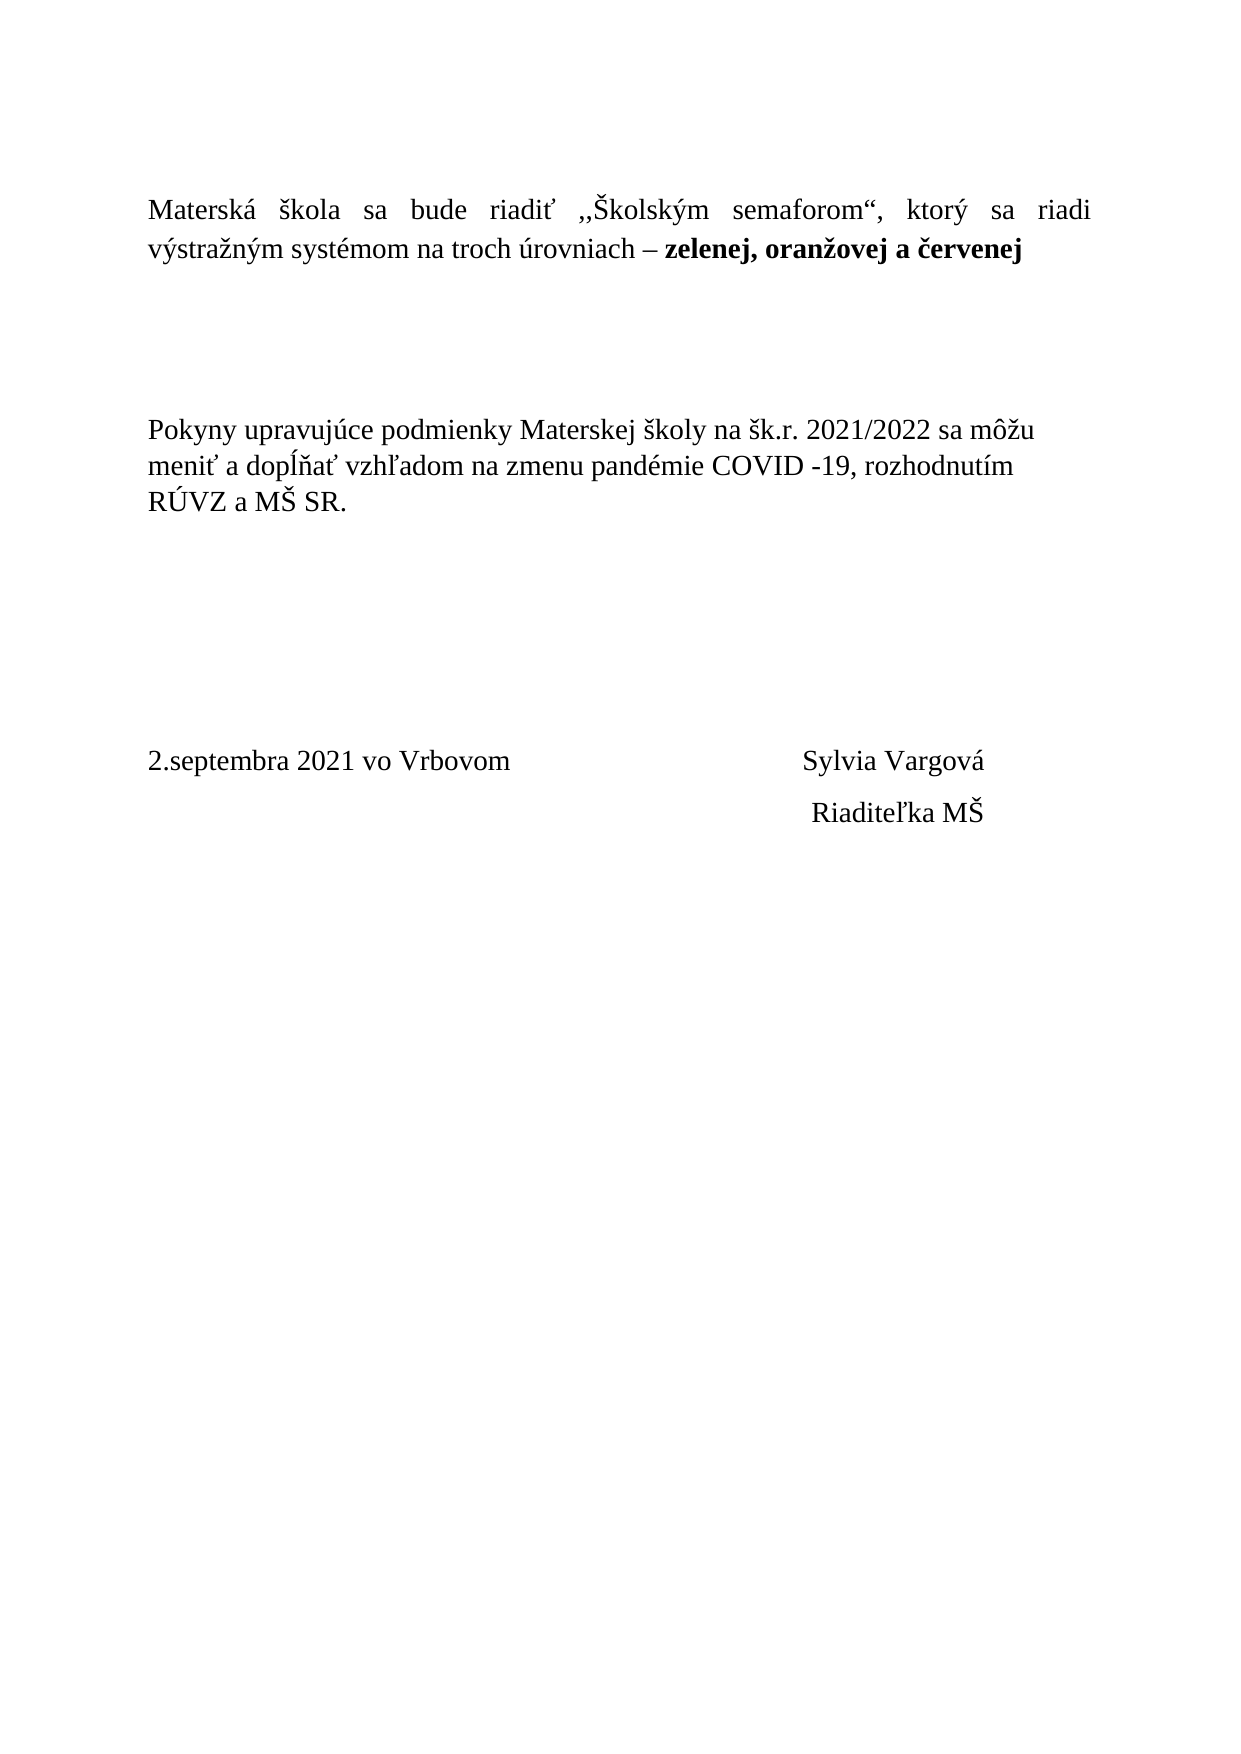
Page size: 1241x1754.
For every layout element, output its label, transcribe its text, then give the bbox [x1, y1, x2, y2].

text Riaditeľka MŠ [148, 795, 1093, 829]
text 2.septembra 2021 vo Vrbovom Sylvia Vargová [148, 743, 1093, 776]
text Materská škola sa bude riadiť ,,Školským semaforom“, ktorý sa riadi výstražným systémom na troch úrovniach – zelenej, oranžovej a červenej [148, 187, 1093, 265]
text Pokyny upravujúce podmienky Materskej školy na šk.r. 2021/2022 sa môžu meniť a dopĺňať vzhľadom na zmenu pandémie COVID -19, rozhodnutím RÚVZ a MŠ SR. [148, 412, 1093, 518]
